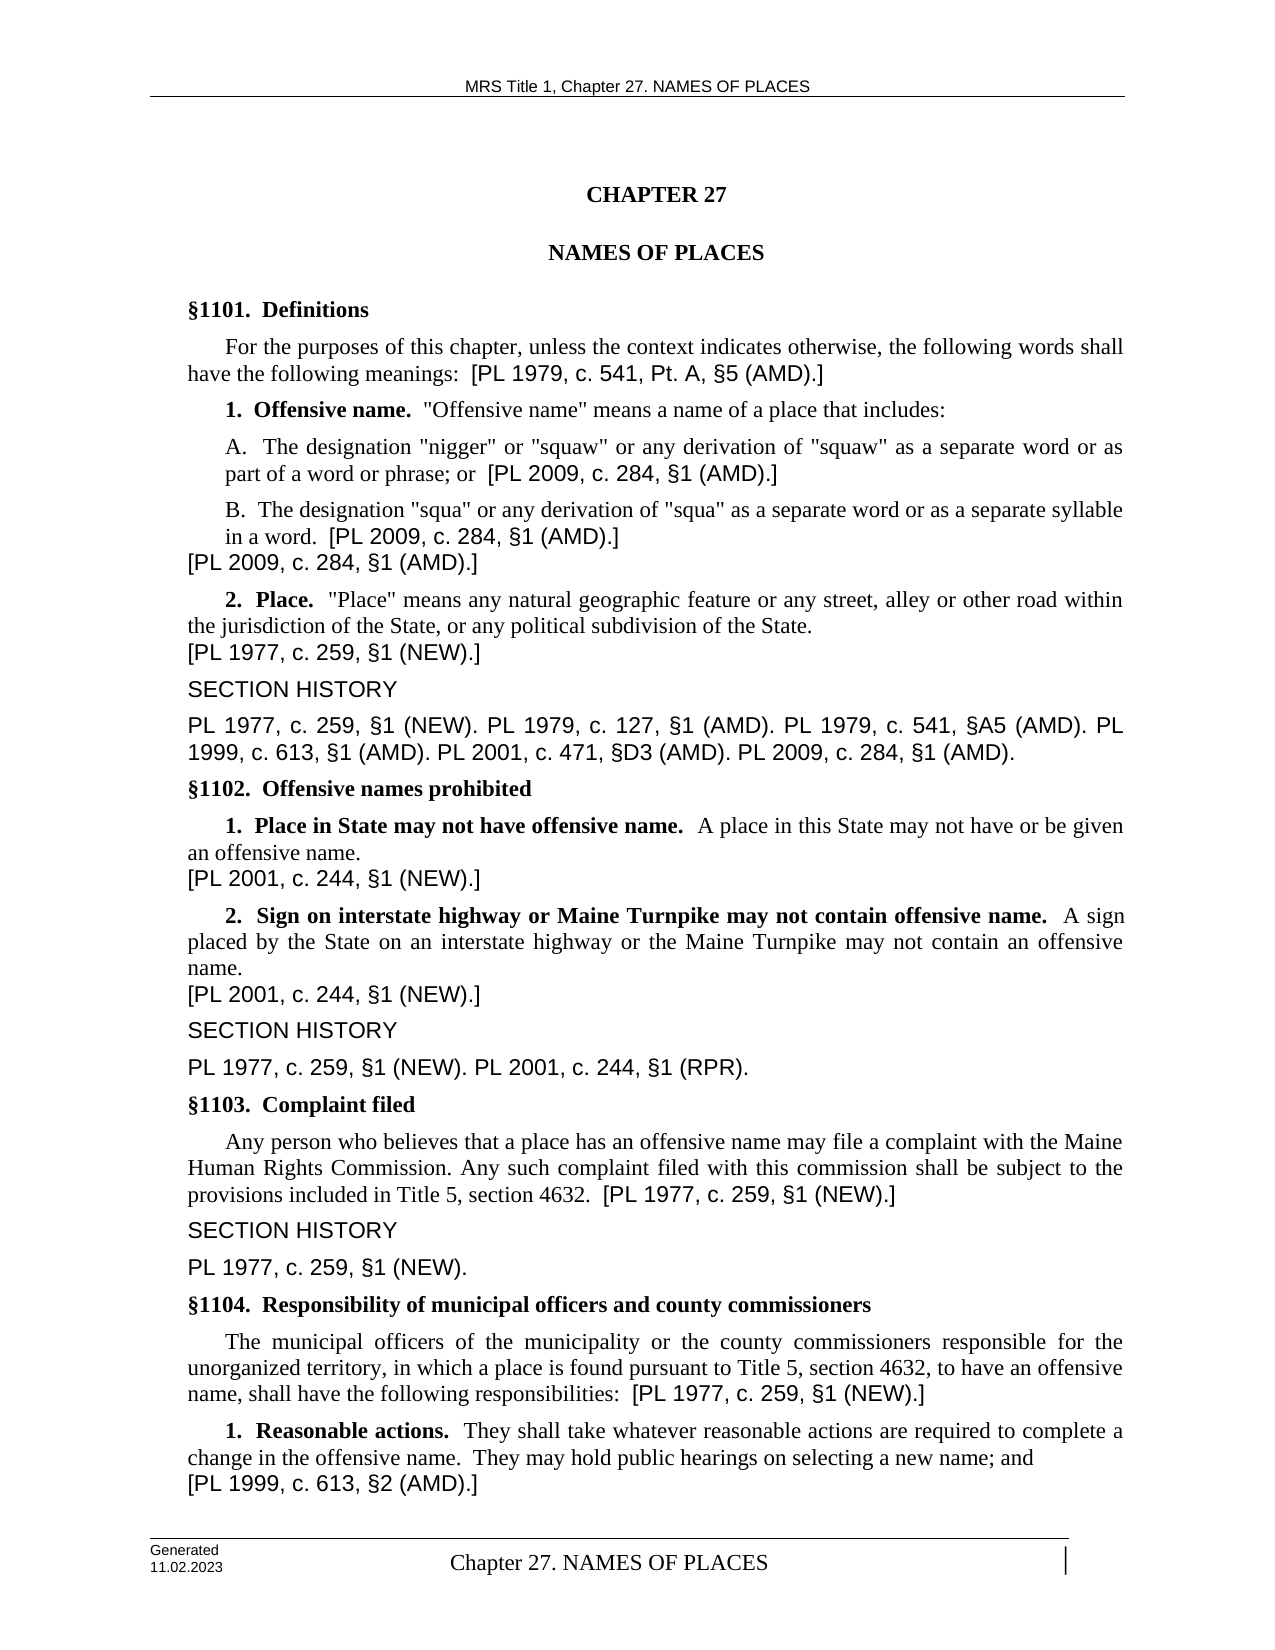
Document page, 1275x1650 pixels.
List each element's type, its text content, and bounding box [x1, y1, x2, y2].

text §1102. Offensive names prohibited [187, 775, 1125, 802]
text A. The designation "nigger" or "squaw" or any derivation of "squaw" as a separate word or as part of a word or phrase; or [PL 2009, c. 284, §1 (AMD).] [225, 433, 1125, 486]
text 1. Reasonable actions. They shall take whatever reasonable actions are required to complete a change in the offensive name. They may hold public hearings on selecting a new name; and [187, 1417, 1125, 1470]
text §1101. Definitions [187, 296, 1125, 323]
text PL 1977, c. 259, §1 (NEW). PL 2001, c. 244, §1 (RPR). [187, 1054, 1125, 1081]
text SECTION HISTORY [187, 676, 1125, 702]
text [PL 1977, c. 259, §1 (NEW).] [187, 639, 1125, 665]
text 2. Place. "Place" means any natural geographic feature or any street, alley or other road within the jurisdiction of the State, or any political subdivision of the State. [187, 586, 1125, 639]
text For the purposes of this chapter, unless the context indicates otherwise, the following words shall have the following meanings: [PL 1979, c. 541, Pt. A, §5 (AMD).] [187, 333, 1125, 386]
text The municipal officers of the municipality or the county commissioners responsible for the unorganized territory, in which a place is found pursuant to Title 5, section 4632, to have an offensive name, shall have the following responsibilities: [PL 1977, c. 259, §1 (NEW).] [187, 1328, 1125, 1407]
text B. The designation "squa" or any derivation of "squa" as a separate word or as a separate syllable in a word. [PL 2009, c. 284, §1 (AMD).] [225, 496, 1125, 549]
text NAMES OF PLACES [187, 239, 1125, 265]
text 1. Place in State may not have offensive name. A place in this State may not have or be given an offensive name. [187, 812, 1125, 865]
text 2. Sign on interstate highway or Maine Turnpike may not contain offensive name. A sign placed by the State on an interstate highway or the Maine Turnpike may not contain an offensive name. [187, 902, 1125, 981]
text §1103. Complaint filed [187, 1091, 1125, 1117]
text SECTION HISTORY [187, 1217, 1125, 1244]
text PL 1977, c. 259, §1 (NEW). [187, 1254, 1125, 1281]
text CHAPTER 27 [187, 181, 1125, 208]
text [PL 2001, c. 244, §1 (NEW).] [187, 865, 1125, 891]
text [PL 1999, c. 613, §2 (AMD).] [187, 1470, 1125, 1496]
text SECTION HISTORY [187, 1017, 1125, 1044]
text [PL 2001, c. 244, §1 (NEW).] [187, 981, 1125, 1007]
text §1104. Responsibility of municipal officers and county commissioners [187, 1291, 1125, 1317]
text Any person who believes that a place has an offensive name may file a complaint with the Maine Human Rights Commission. Any such complaint filed with this commission shall be subject to the provisions included in Title 5, section 4632. [PL 1977, c. 259, §1 (NEW).] [187, 1128, 1125, 1207]
text [PL 2009, c. 284, §1 (AMD).] [187, 549, 1125, 576]
text 1. Offensive name. "Offensive name" means a name of a place that includes: [187, 396, 1125, 423]
text PL 1977, c. 259, §1 (NEW). PL 1979, c. 127, §1 (AMD). PL 1979, c. 541, §A5 (AMD). PL 1999, c. 613, §1 (AMD). PL 2001, c. 471, §D3 (AMD). PL 2009, c. 284, §1 (AMD). [187, 712, 1125, 765]
